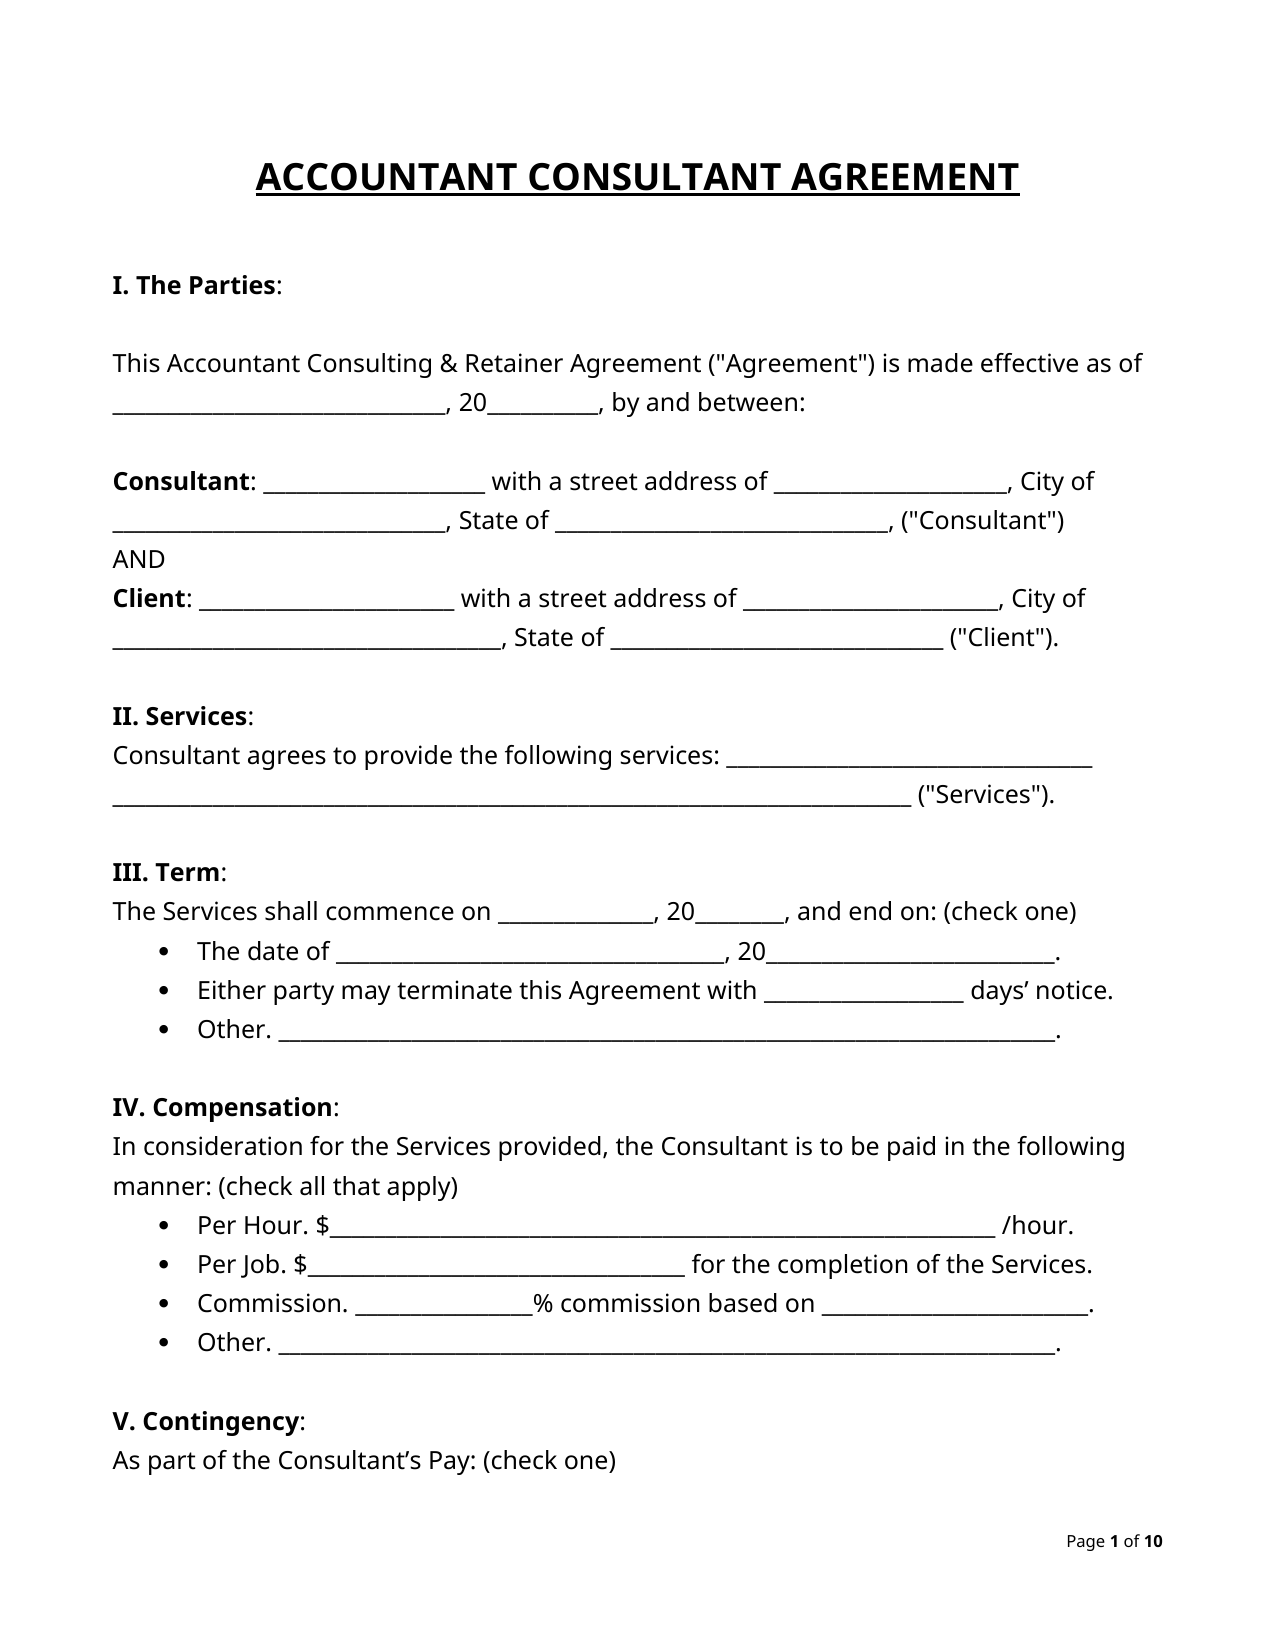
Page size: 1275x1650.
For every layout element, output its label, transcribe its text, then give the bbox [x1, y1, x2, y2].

text AND [112, 541, 1162, 576]
text In consideration for the Services provided, the Consultant is to be paid in the following manner: (check all that apply) [112, 1129, 1162, 1202]
text The Services shall commence on ______________, 20________, and end on: (check one) [112, 894, 1162, 928]
text ________________________________________________________________________ ("Services"). [112, 776, 1162, 811]
text ACCOUNTANT CONSULTANT AGREEMENT [112, 150, 1162, 201]
text IV. Compensation: [112, 1090, 1162, 1124]
list Per Job. $__________________________________ for the completion of the Services. [159, 1246, 1162, 1281]
list Per Hour. $____________________________________________________________ /hour. [159, 1207, 1162, 1241]
list Commission. ________________% commission based on ________________________. [159, 1286, 1162, 1320]
text Client: _______________________ with a street address of _______________________, City of ___________________________________, State of ______________________________ ("Client"). [112, 581, 1162, 654]
text Consultant agrees to provide the following services: _________________________________ [112, 737, 1162, 771]
text Consultant: ____________________ with a street address of _____________________, City of ______________________________, State of ______________________________, ("Consultant") [112, 463, 1162, 536]
text II. Services: [112, 698, 1162, 732]
text As part of the Consultant’s Pay: (check one) [112, 1442, 1162, 1476]
text V. Contingency: [112, 1403, 1162, 1437]
text This Accountant Consulting & Retainer Agreement ("Agreement") is made effective as of ______________________________, 20__________, by and between: [112, 346, 1162, 419]
list Either party may terminate this Agreement with __________________ days’ notice. [159, 972, 1162, 1006]
list Other. ______________________________________________________________________. [159, 1325, 1162, 1359]
text I. The Parties: [112, 267, 1162, 301]
list Other. ______________________________________________________________________. [159, 1011, 1162, 1046]
text III. Term: [112, 855, 1162, 889]
list The date of ___________________________________, 20__________________________. [159, 933, 1162, 967]
